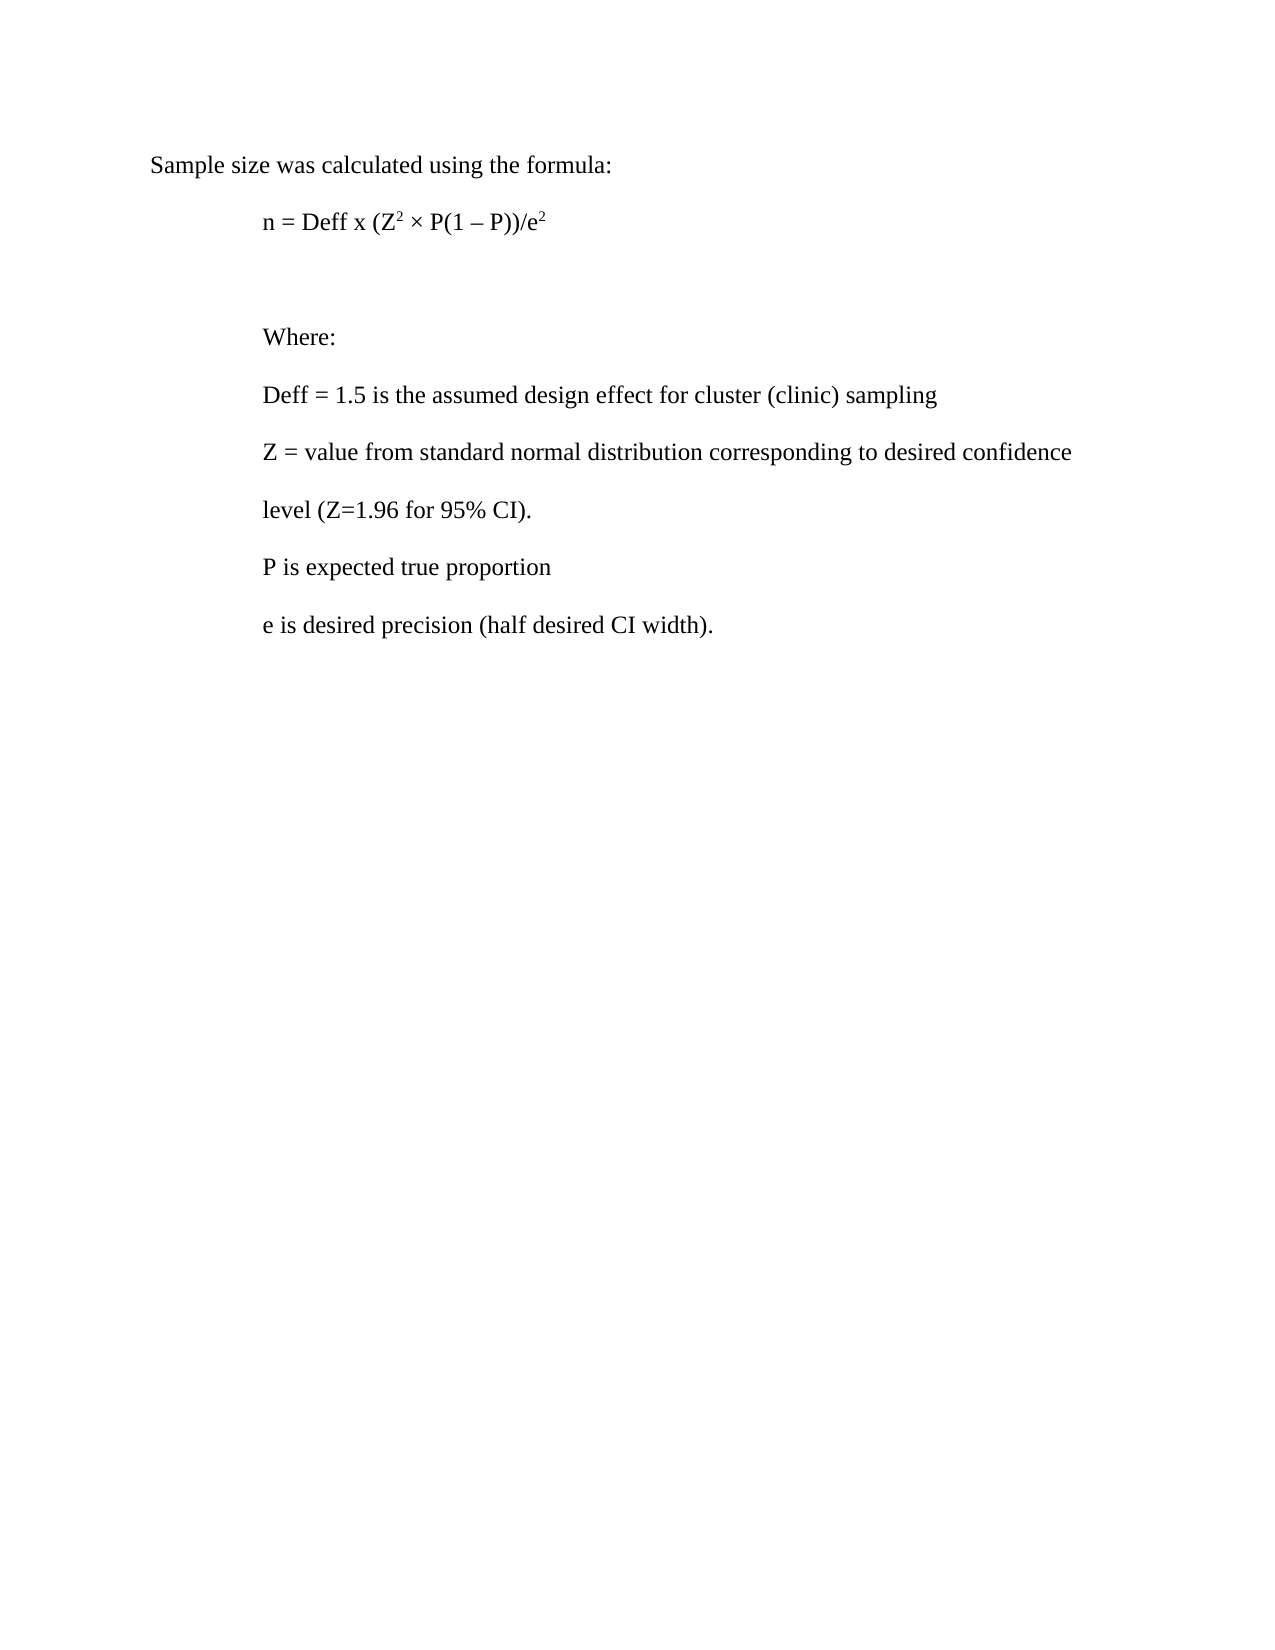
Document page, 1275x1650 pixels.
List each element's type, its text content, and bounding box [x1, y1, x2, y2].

text Sample size was calculated using the formula: [150, 150, 1125, 179]
list n = Deff x (Z2 × P(1 – P))/e2 [262, 207, 1125, 236]
list Deff = 1.5 is the assumed design effect for cluster (clinic) sampling [262, 380, 1125, 409]
list Where: [262, 322, 1125, 351]
list Z = value from standard normal distribution corresponding to desired confidence level (Z=1.96 for 95% CI). P is expected true proportion e is desired precision (half desired CI width). [262, 437, 1125, 639]
